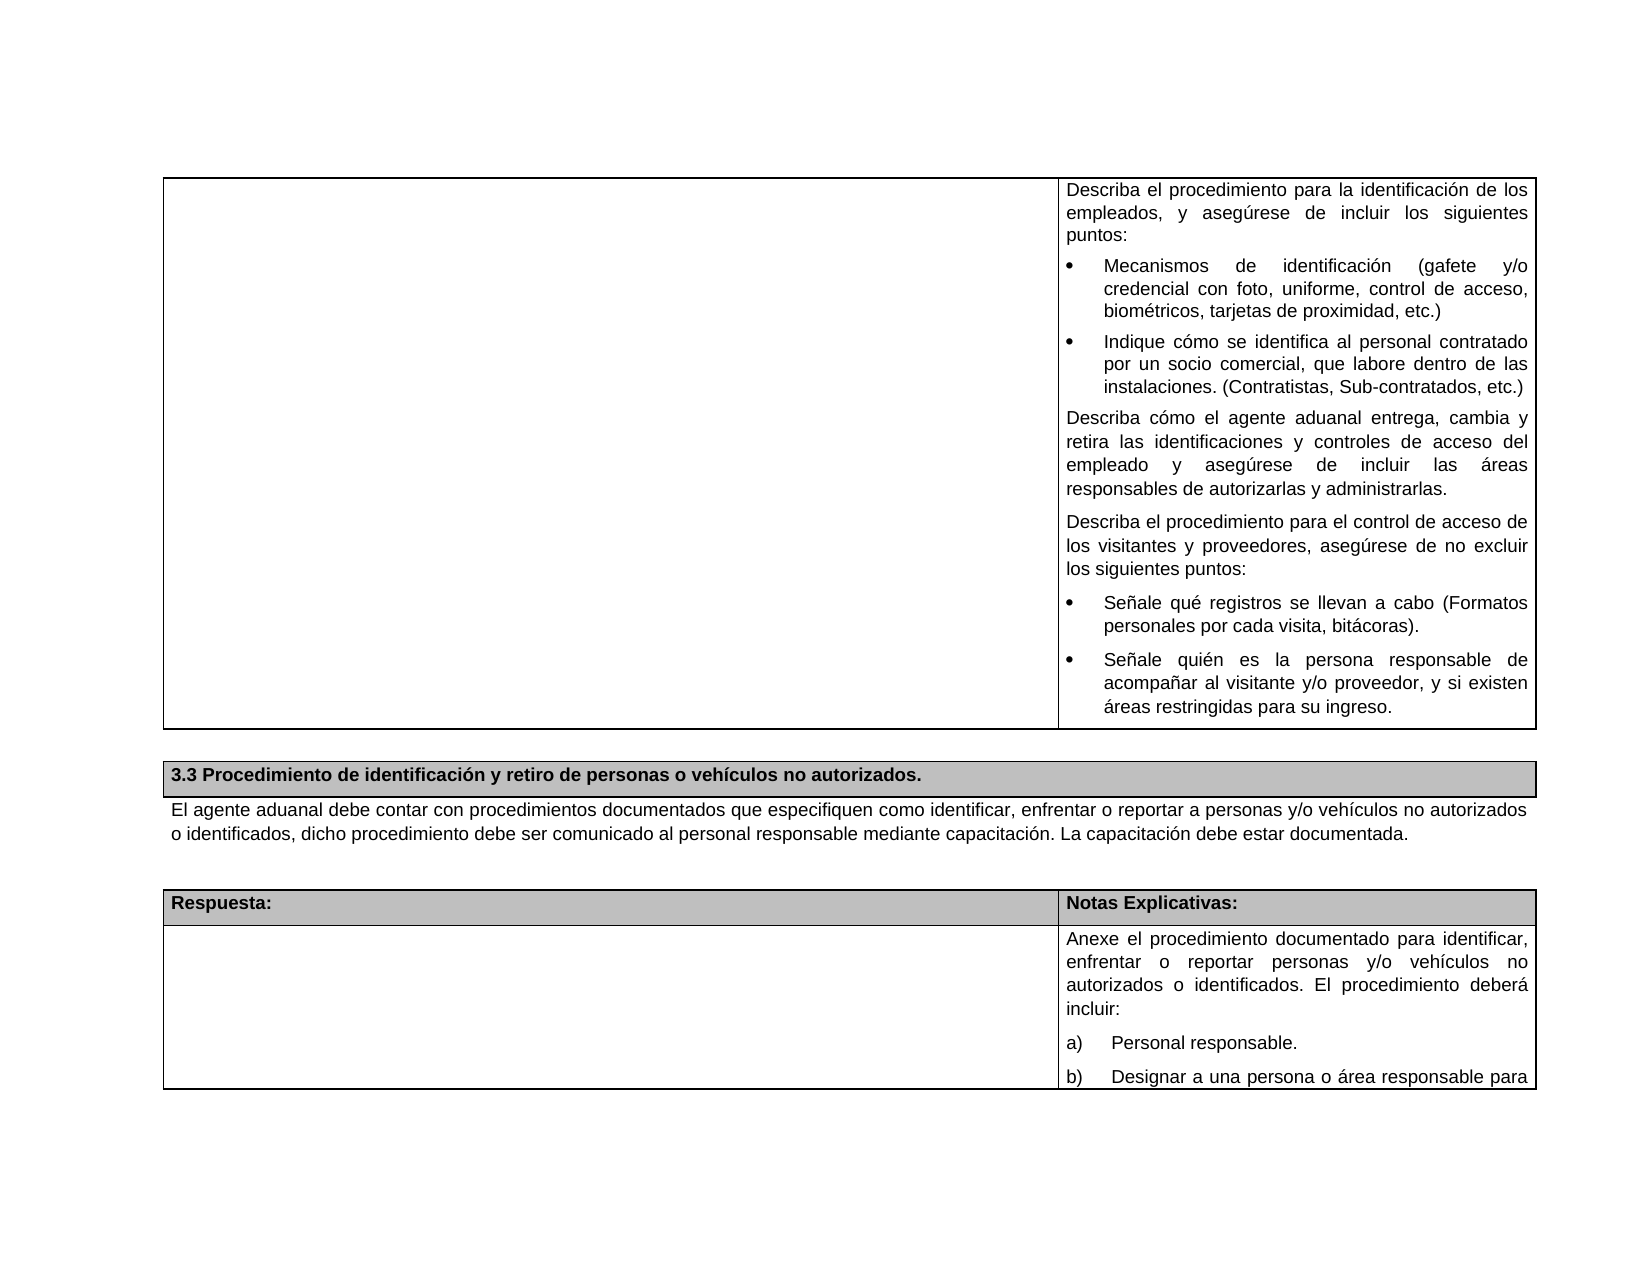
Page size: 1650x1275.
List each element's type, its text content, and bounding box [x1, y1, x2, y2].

table_header Notas Explicativas: [1059, 891, 1535, 925]
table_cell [1059, 179, 1535, 728]
table_header 3.3 Procedimiento de identificación y retiro de personas o vehículos no autorizados. [164, 762, 1535, 796]
table_cell El agente aduanal debe contar con procedimientos documentados que especifiquen como identificar, enfrentar o reportar a personas y/o vehículos no autorizados o identificados, dicho procedimiento debe ser comunicado al personal responsable mediante capacitación. La capacitación debe estar documentada. [163, 798, 1536, 855]
table_cell [164, 926, 1058, 1088]
table_header Respuesta: [164, 891, 1058, 925]
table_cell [1059, 926, 1535, 1088]
table_cell [164, 179, 1058, 728]
